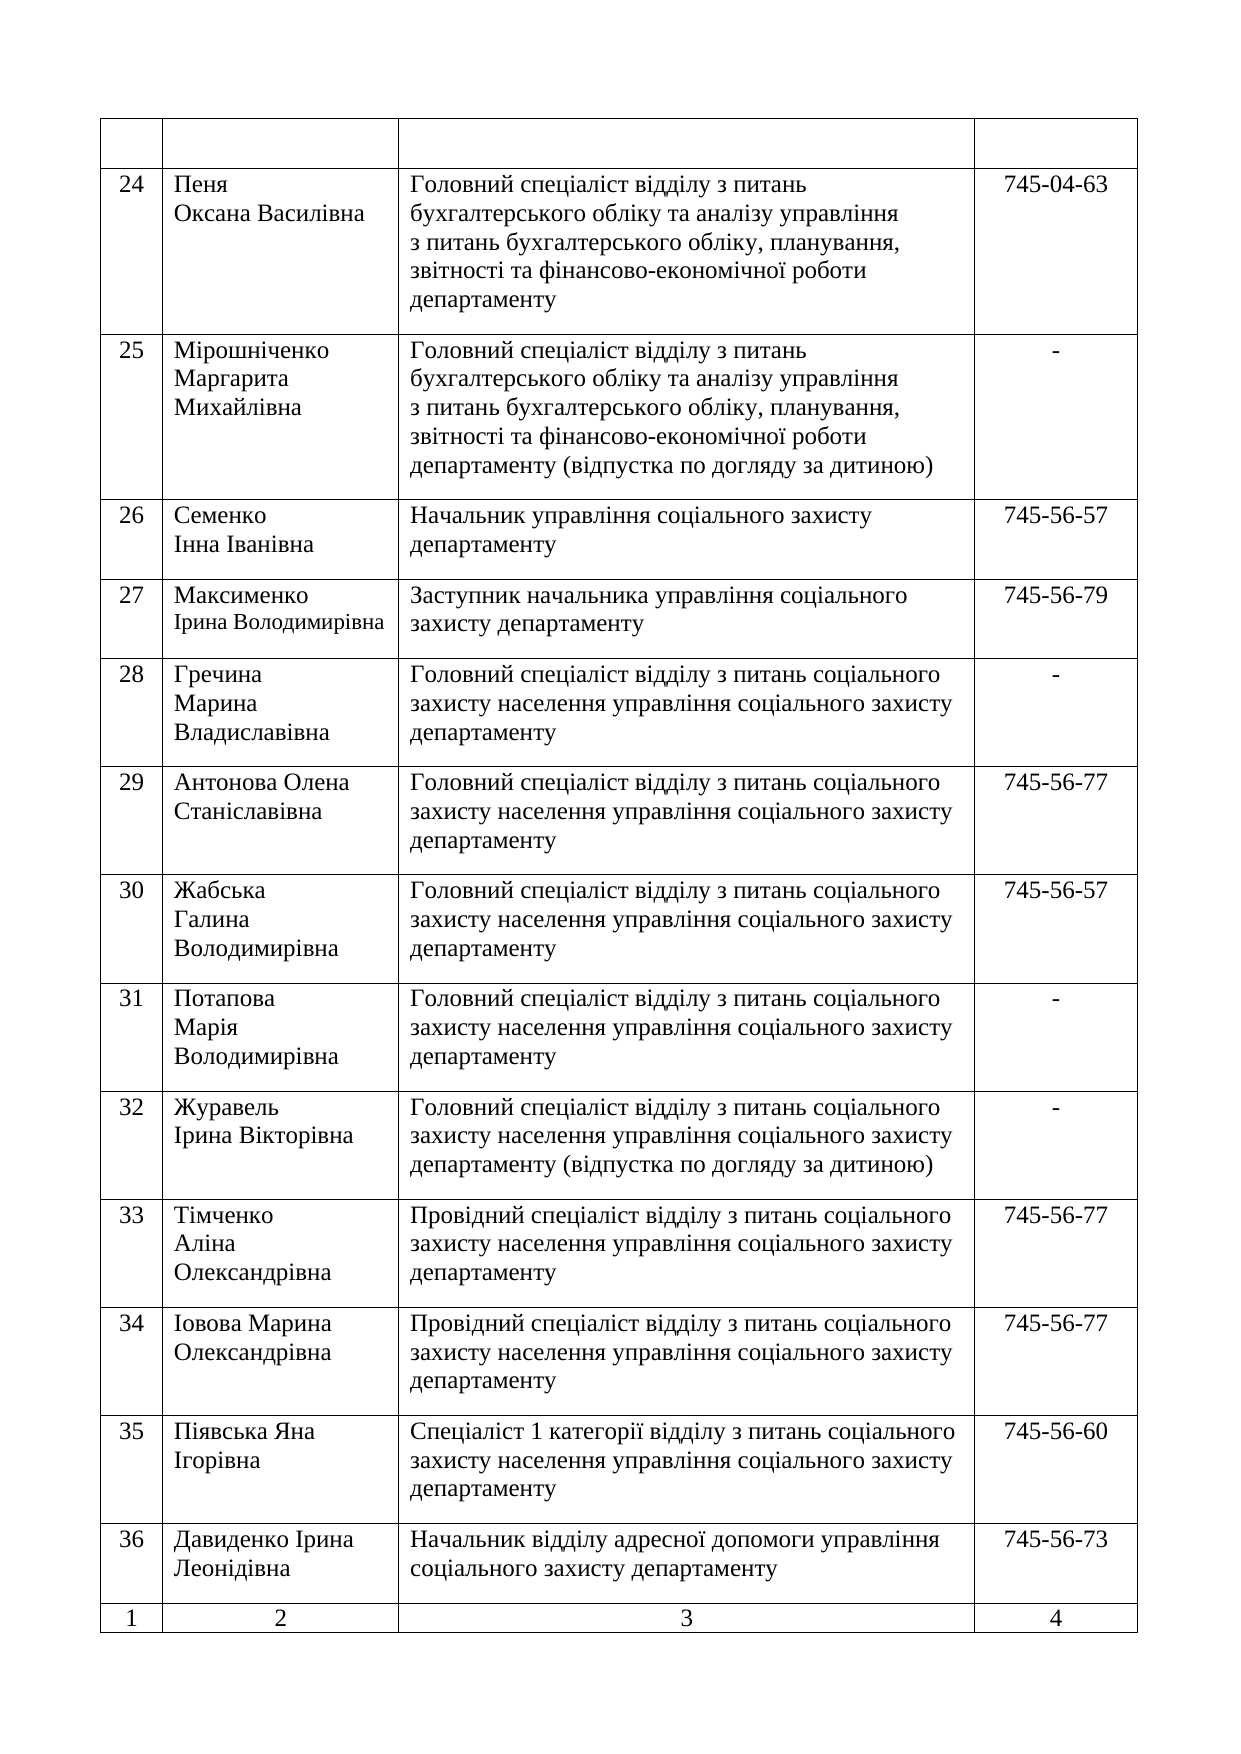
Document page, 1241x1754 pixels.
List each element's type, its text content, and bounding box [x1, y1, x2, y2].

table_cell 1 [101, 1604, 162, 1632]
table_cell 4 [975, 1604, 1137, 1632]
table_cell 28 [101, 659, 162, 766]
table_cell Головний спеціаліст відділу з питань соціального захисту населення управління соціального захисту департаменту [399, 984, 974, 1091]
table_cell 3 [399, 119, 974, 168]
table_cell Начальник відділу адресної допомоги управління соціального захисту департаменту [399, 1524, 974, 1602]
table_cell 745-56-77 [975, 1200, 1137, 1307]
table_cell - [975, 1092, 1137, 1199]
table_cell 1 [101, 119, 162, 168]
table_cell Головний спеціаліст відділу з питань соціального захисту населення управління соціального захисту департаменту [399, 875, 974, 982]
table_cell Піявська Яна Ігорівна [163, 1416, 398, 1523]
table_cell Заступник начальника управління соціального захисту департаменту [399, 580, 974, 658]
table_cell Начальник управління соціального захисту департаменту [399, 500, 974, 579]
table_cell Головний спеціаліст відділу з питань соціального захисту населення управління соціального захисту департаменту [399, 659, 974, 766]
table_cell Іовова Марина Олександрівна [163, 1308, 398, 1415]
table_cell Давиденко Ірина Леонідівна [163, 1524, 398, 1602]
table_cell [399, 169, 974, 334]
table_cell Провідний спеціаліст відділу з питань соціального захисту населення управління соціального захисту департаменту [399, 1308, 974, 1415]
table_cell 36 [101, 1524, 162, 1602]
table_cell 745-56-57 [975, 875, 1137, 982]
table_cell 35 [101, 1416, 162, 1523]
table_cell 33 [101, 1200, 162, 1307]
table_cell 745-56-73 [975, 1524, 1137, 1602]
table_cell 745-56-79 [975, 580, 1137, 658]
table_cell 745-56-57 [975, 500, 1137, 579]
table_cell 29 [101, 767, 162, 874]
table_cell 745-56-60 [975, 1416, 1137, 1523]
table_cell Спеціаліст 1 категорії відділу з питань соціального захисту населення управління соціального захисту департаменту [399, 1416, 974, 1523]
table_cell Максименко Ірина Володимирівна [163, 580, 398, 658]
table_cell Гречина Марина Владиславівна [163, 659, 398, 766]
table_cell - [975, 984, 1137, 1091]
table_cell 30 [101, 875, 162, 982]
table_cell Головний спеціаліст відділу з питань бухгалтерського обліку та аналізу управління з питань бухгалтерського обліку, планування, звітності та фінансово-економічної роботи департаменту (відпустка по догляду за дитиною) [399, 335, 974, 499]
table_cell Провідний спеціаліст відділу з питань соціального захисту населення управління соціального захисту департаменту [399, 1200, 974, 1307]
table_cell 2 [163, 1604, 398, 1632]
table_cell Головний спеціаліст відділу з питань соціального захисту населення управління соціального захисту департаменту [399, 767, 974, 874]
table_cell 26 [101, 500, 162, 579]
table_cell 32 [101, 1092, 162, 1199]
table_cell Семенко Інна Іванівна [163, 500, 398, 579]
table_cell Антонова Олена Станіславівна [163, 767, 398, 874]
table_cell 24 [101, 169, 162, 334]
table_cell Журавель Ірина Вікторівна [163, 1092, 398, 1199]
table_cell 4 [975, 119, 1137, 168]
table_cell Тімченко Аліна Олександрівна [163, 1200, 398, 1307]
table_cell 2 [163, 119, 398, 168]
table_cell 745-56-77 [975, 1308, 1137, 1415]
table_cell Жабська Галина Володимирівна [163, 875, 398, 982]
table_cell Мірошніченко Маргарита Михайлівна [163, 335, 398, 499]
table_cell - [975, 335, 1137, 499]
table_cell Пеня Оксана Василівна [163, 169, 398, 334]
table_cell 745-56-77 [975, 767, 1137, 874]
table_cell Головний спеціаліст відділу з питань соціального захисту населення управління соціального захисту департаменту (відпустка по догляду за дитиною) [399, 1092, 974, 1199]
table_cell 25 [101, 335, 162, 499]
table_cell 745-04-63 [975, 169, 1137, 334]
table_cell - [975, 659, 1137, 766]
table_cell 3 [399, 1604, 974, 1632]
table_cell 27 [101, 580, 162, 658]
table_cell Потапова Марія Володимирівна [163, 984, 398, 1091]
table_cell 34 [101, 1308, 162, 1415]
table_cell 31 [101, 984, 162, 1091]
